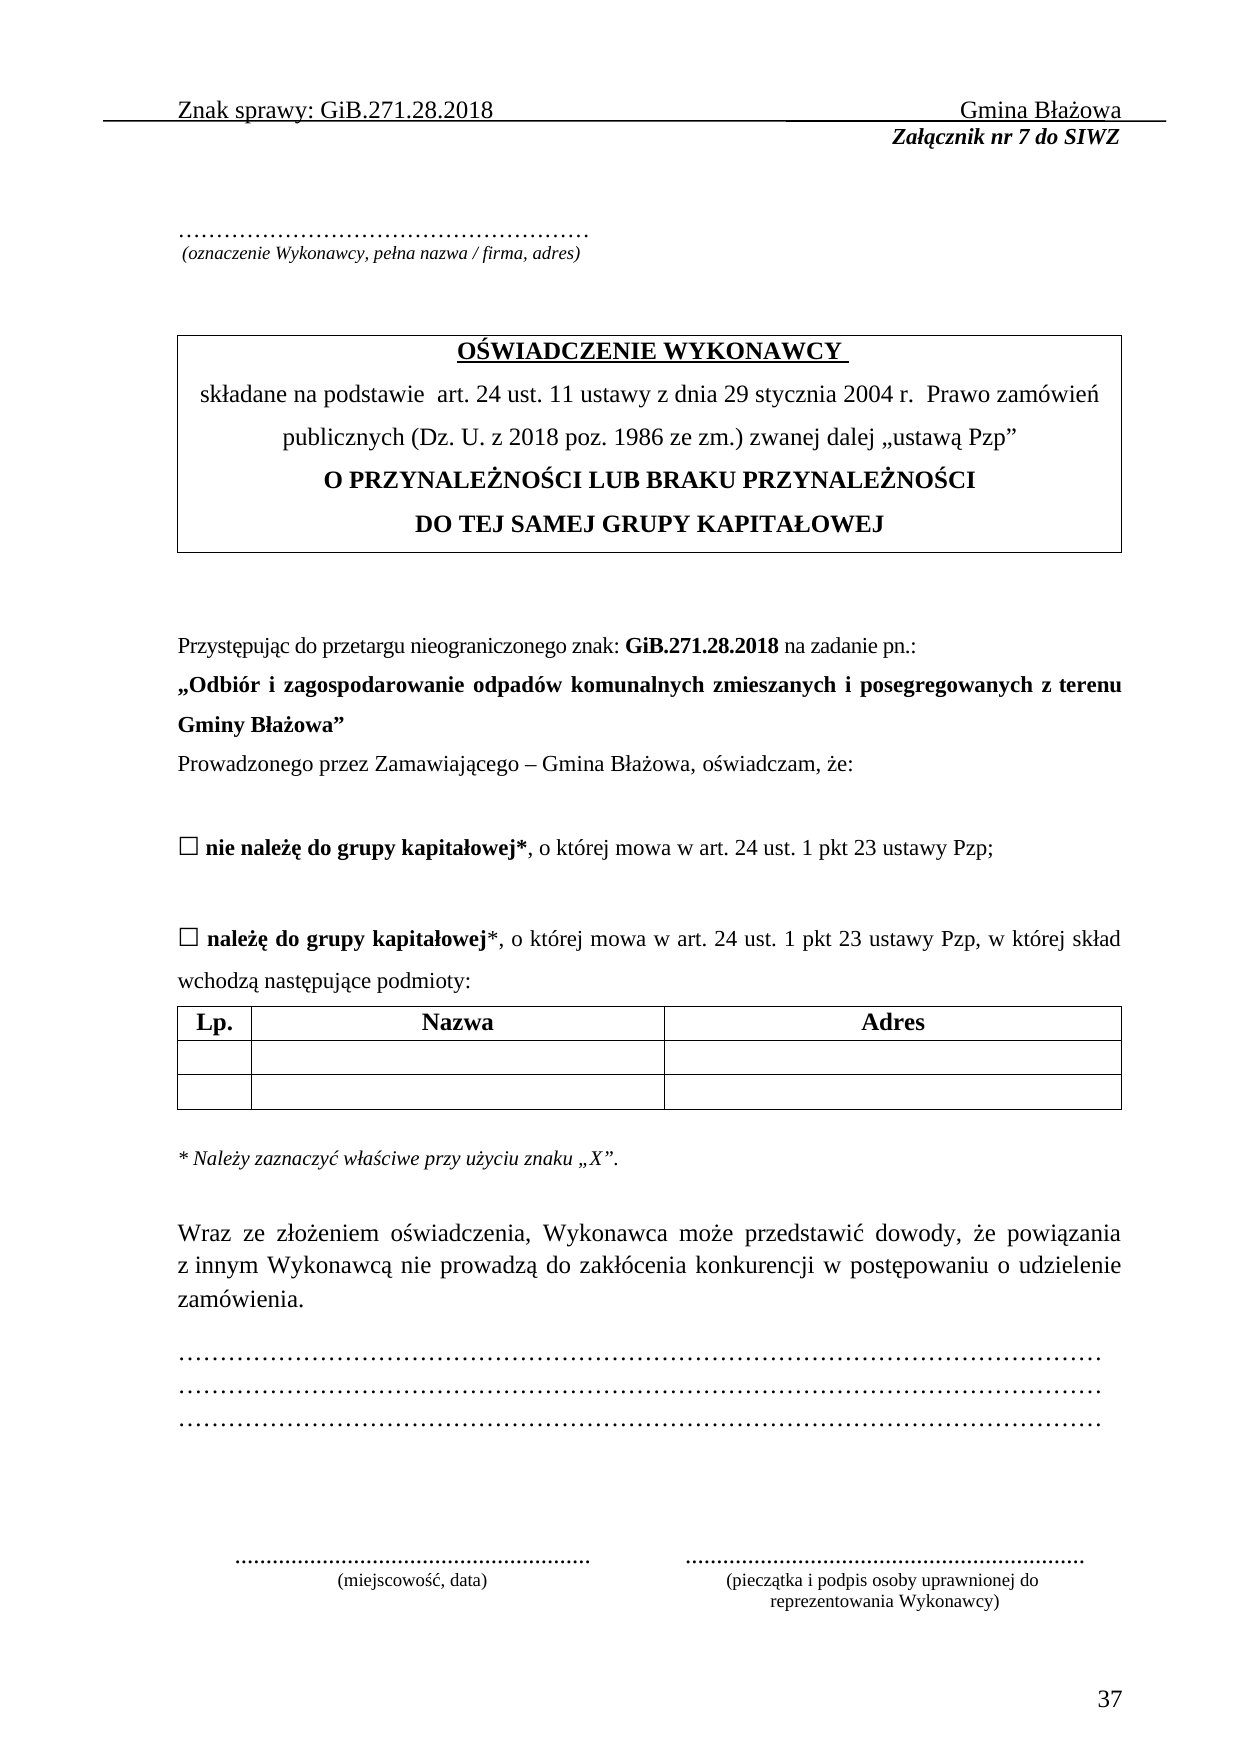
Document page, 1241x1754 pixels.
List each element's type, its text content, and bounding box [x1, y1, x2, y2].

table_cell [252, 1041, 664, 1074]
table_cell [178, 1041, 251, 1074]
table_header Adres [665, 1007, 1121, 1040]
text Załącznik nr 7 do SIWZ [177, 123, 1122, 150]
text ……………………………………………… [177, 216, 1122, 242]
text nie należę do grupy kapitałowej*, o której mowa w art. 24 ust. 1 pkt 23 ustawy Pzp; [177, 829, 1122, 863]
text * Należy zaznaczyć właściwe przy użyciu znaku „X”. [177, 1146, 1122, 1169]
table_header OŚWIADCZENIE WYKONAWCY składane na podstawie art. 24 ust. 11 ustawy z dnia 29 stycznia 2004 r. Prawo zamówień publicznych (Dz. U. z 2018 poz. 1986 ze zm.) zwanej dalej „ustawą Pzp” O PRZYNALEŻNOŚCI LUB BRAKU PRZYNALEŻNOŚCI DO TEJ SAMEJ GRUPY KAPITAŁOWEJ [178, 336, 1121, 552]
text „Odbiór i zagospodarowanie odpadów komunalnych zmieszanych i posegregowanych z terenu Gminy Błażowa” [177, 671, 1122, 737]
text należę do grupy kapitałowej*, o której mowa w art. 24 ust. 1 pkt 23 ustawy Pzp, w której skład wchodzą następujące podmioty: [177, 919, 1122, 993]
text Przystępując do przetargu nieograniczonego znak: GiB.271.28.2018 na zadanie pn.: [177, 632, 1122, 658]
table_header ......................................................... (miejscowość, data) [177, 1511, 648, 1612]
table_cell [178, 1075, 251, 1108]
text ……………………………………………………………………………………………………………………………………………………………………………………………………………………………………………………………………………………………………… [177, 1337, 1122, 1432]
table_header ................................................................ (pieczątka i podpis osoby uprawnionej do reprezentowania Wykonawcy) [648, 1511, 1122, 1612]
table_header Nazwa [252, 1007, 664, 1040]
text Wraz ze złożeniem oświadczenia, Wykonawca może przedstawić dowody, że powiązania z innym Wykonawcą nie prowadzą do zakłócenia konkurencji w postępowaniu o udzielenie zamówienia. [177, 1218, 1122, 1312]
text Prowadzonego przez Zamawiającego – Gmina Błażowa, oświadczam, że: [177, 750, 1122, 776]
table_cell [665, 1075, 1121, 1108]
text (oznaczenie Wykonawcy, pełna nazwa / firma, adres) [177, 242, 1122, 263]
table_cell [252, 1075, 664, 1108]
table_header Lp. [178, 1007, 251, 1040]
table_cell [665, 1041, 1121, 1074]
